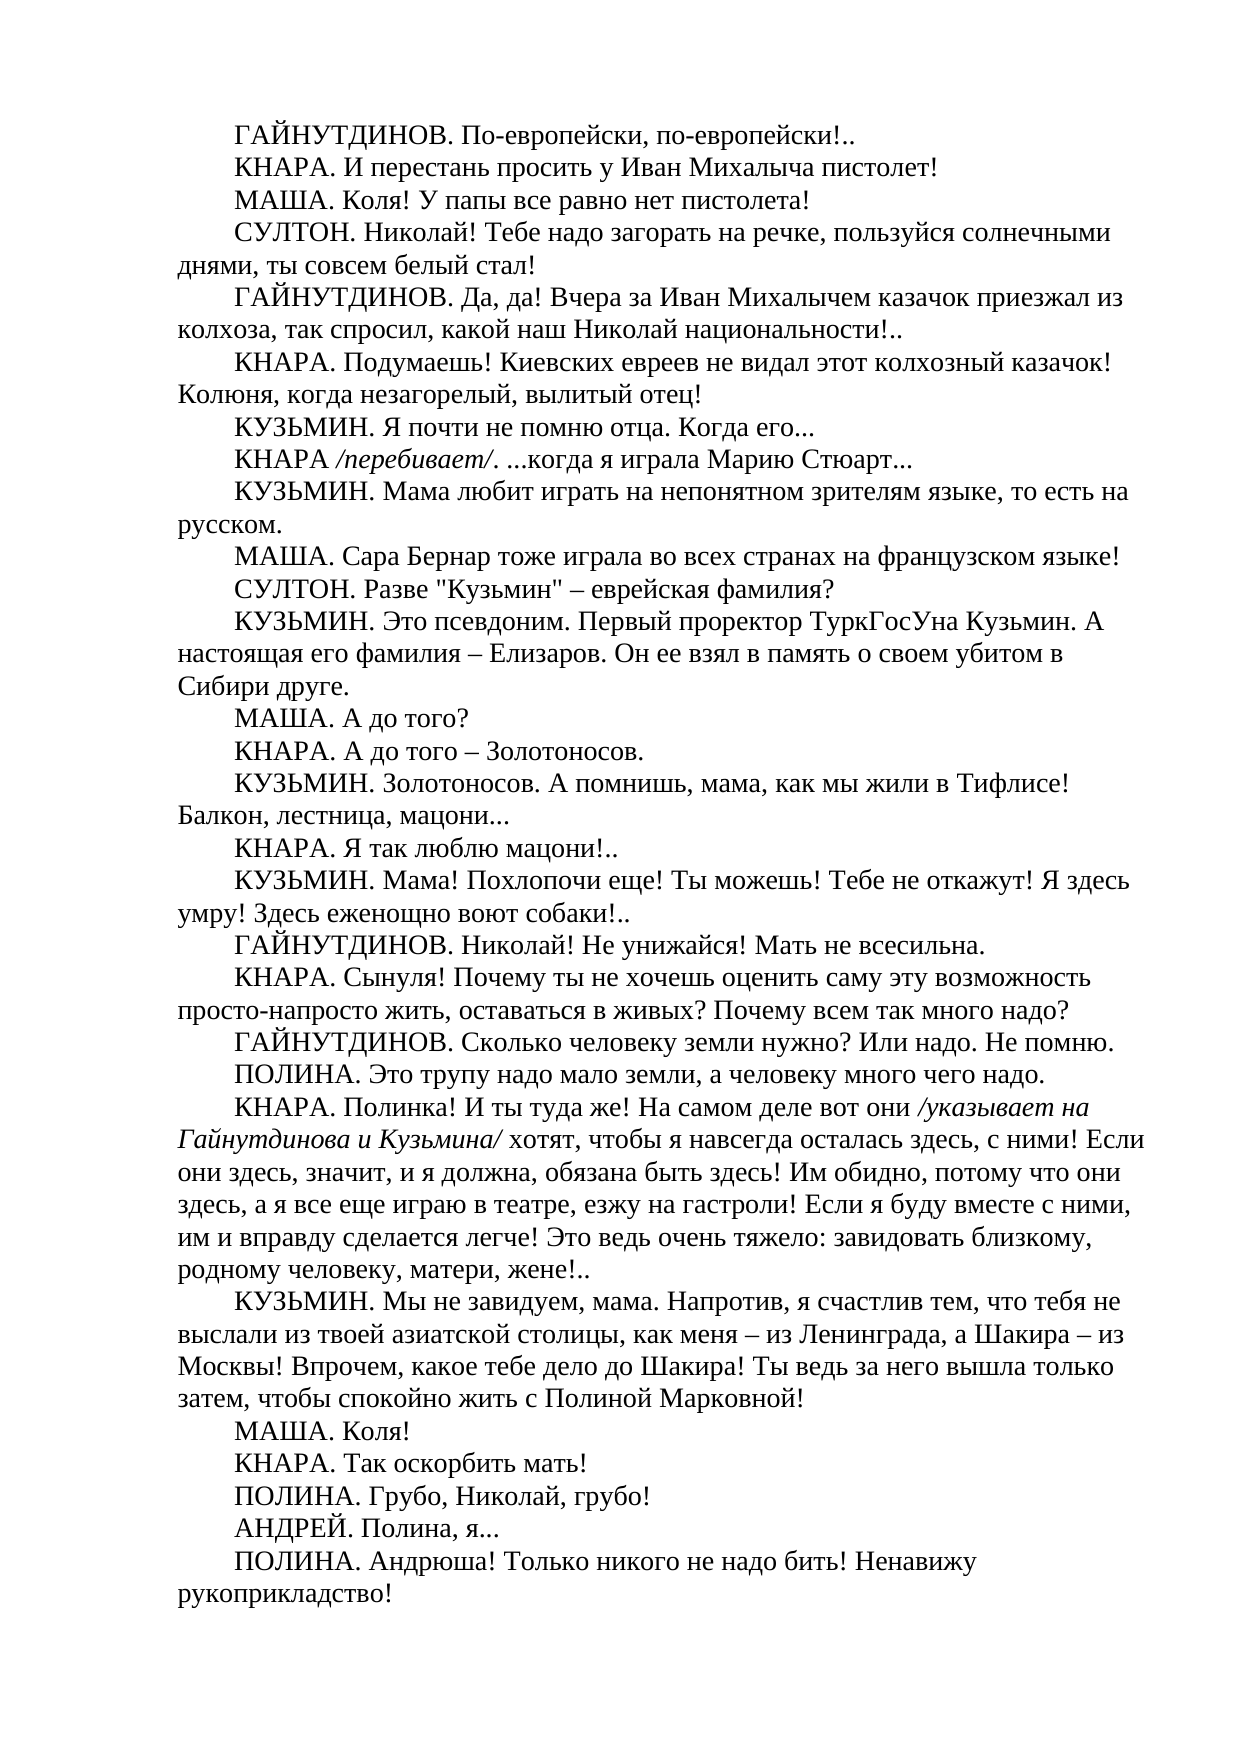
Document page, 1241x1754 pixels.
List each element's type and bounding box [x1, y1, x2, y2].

text [177, 118, 1152, 1608]
